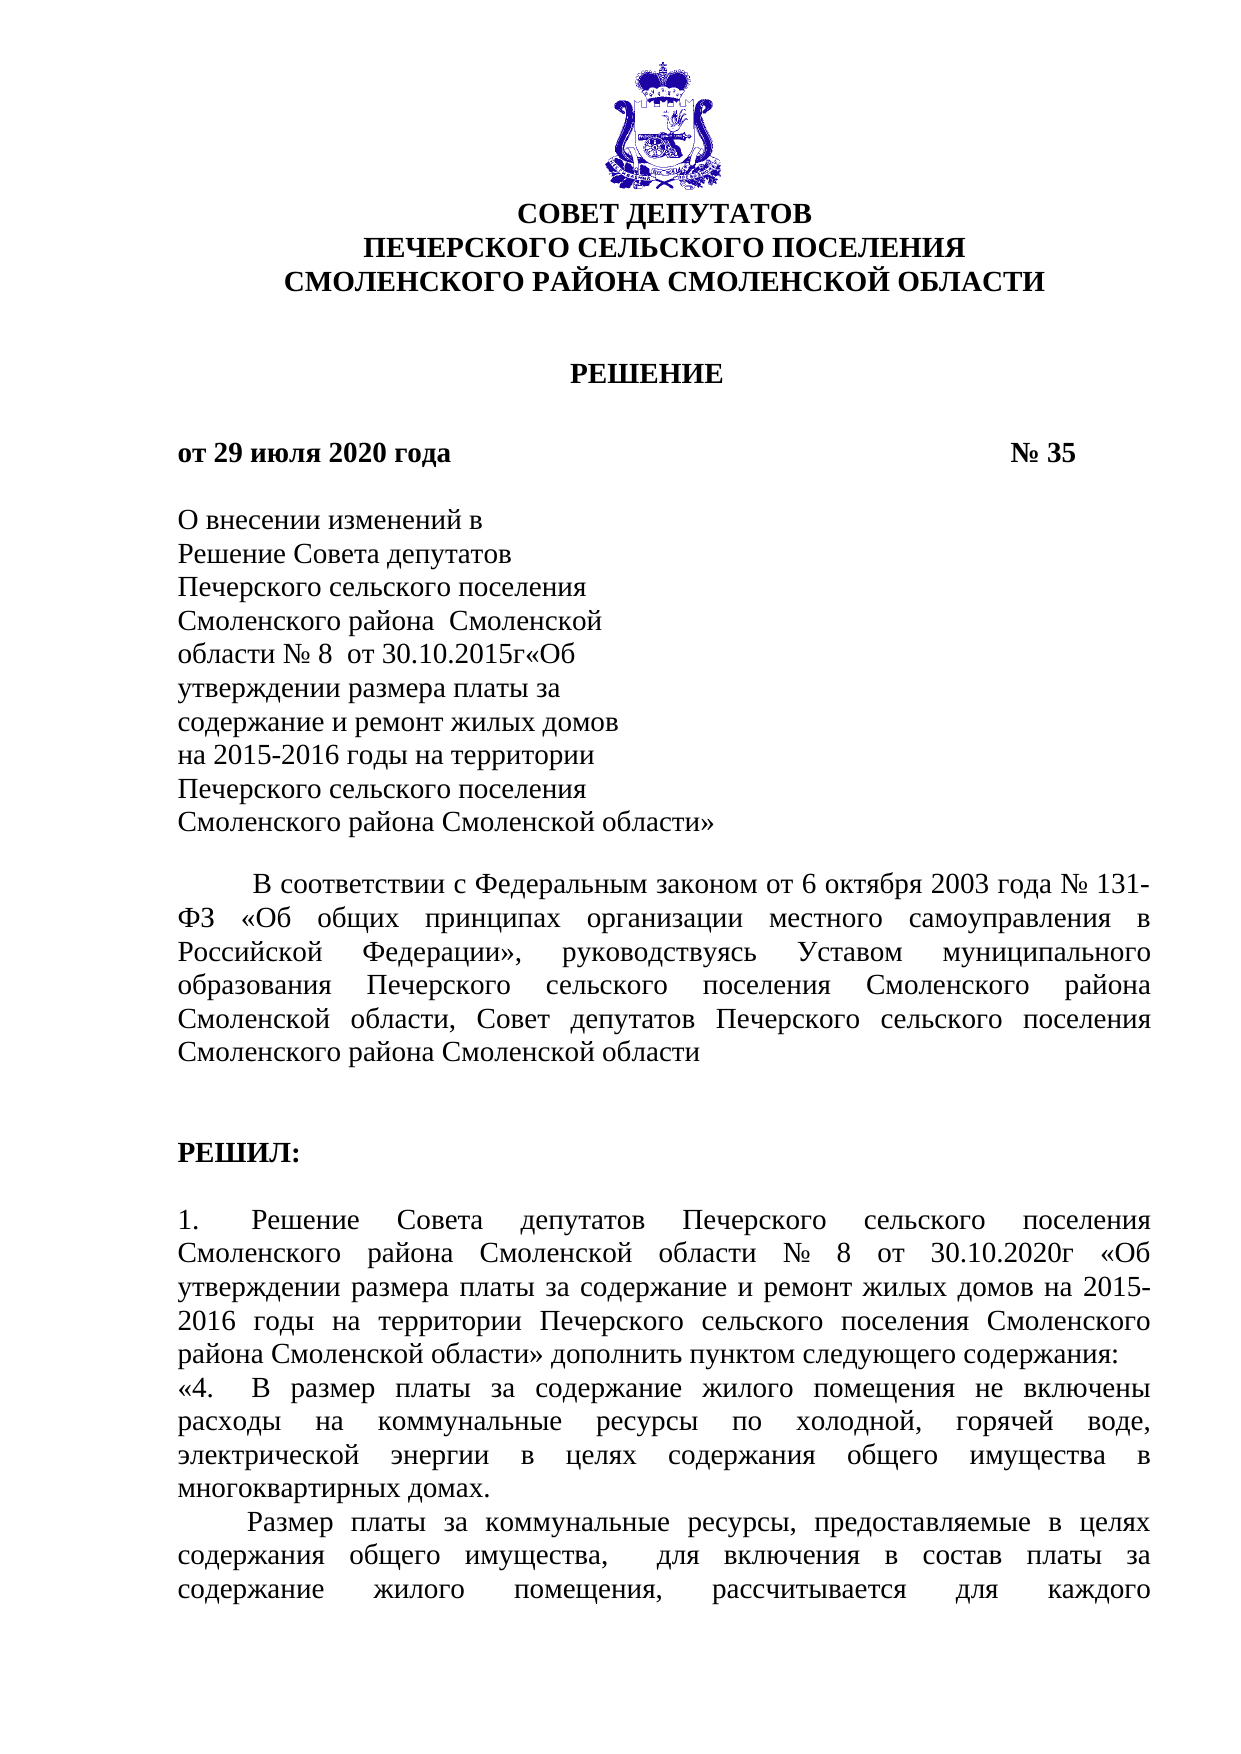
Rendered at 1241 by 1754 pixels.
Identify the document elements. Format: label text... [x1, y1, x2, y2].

text на 2015-2016 годы на территории [177, 737, 1152, 771]
text Смоленского района Смоленской [177, 603, 1152, 637]
text от 29 июля 2020 года № 35 [177, 435, 1152, 469]
text СОВЕТ ДЕПУТАТОВ [177, 197, 1152, 230]
text Решение Совета депутатов [177, 536, 1152, 569]
list Решение Совета депутатов Печерского сельского поселения Смоленского района Смоленской области № 8 от 30.10.2020г «Об утверждении размера платы за содержание и ремонт жилых домов на 2015-2016 годы на территории Печерского сельского поселения Смоленского района Смоленской области» дополнить пунктом следующего содержания: [177, 1202, 1152, 1370]
text ПЕЧЕРСКОГО СЕЛЬСКОГО ПОСЕЛЕНИЯ [177, 230, 1152, 264]
text области № 8 от 30.10.2015г«Об [177, 637, 1152, 670]
text Печерского сельского поселения [177, 771, 1152, 804]
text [177, 1504, 1152, 1604]
text утверждении размера платы за [177, 670, 1152, 704]
text Печерского сельского поселения [177, 569, 1152, 603]
text В соответствии с Федеральным законом от 6 октября 2003 года № 131-ФЗ «Об общих принципах организации местного самоуправления в Российской Федерации», руководствуясь Уставом муниципального образования Печерского сельского поселения Смоленского района Смоленской области, Совет депутатов Печерского сельского поселения Смоленского района Смоленской области [177, 867, 1152, 1068]
text «4. В размер платы за содержание жилого помещения не включены расходы на коммунальные ресурсы по холодной, горячей воде, электрической энергии в целях содержания общего имущества в многоквартирных домах. [177, 1370, 1152, 1504]
text Смоленского района Смоленской области» [177, 804, 1152, 838]
text О внесении изменений в [177, 502, 1152, 536]
text СМОЛЕНСКОГО РАЙОНА СМОЛЕНСКОЙ ОБЛАСТИ [177, 264, 1152, 297]
text РЕШИЛ: [177, 1135, 1152, 1168]
text содержание и ремонт жилых домов [177, 704, 1152, 737]
text РЕШЕНИЕ [177, 356, 1116, 389]
picture [603, 59, 726, 197]
